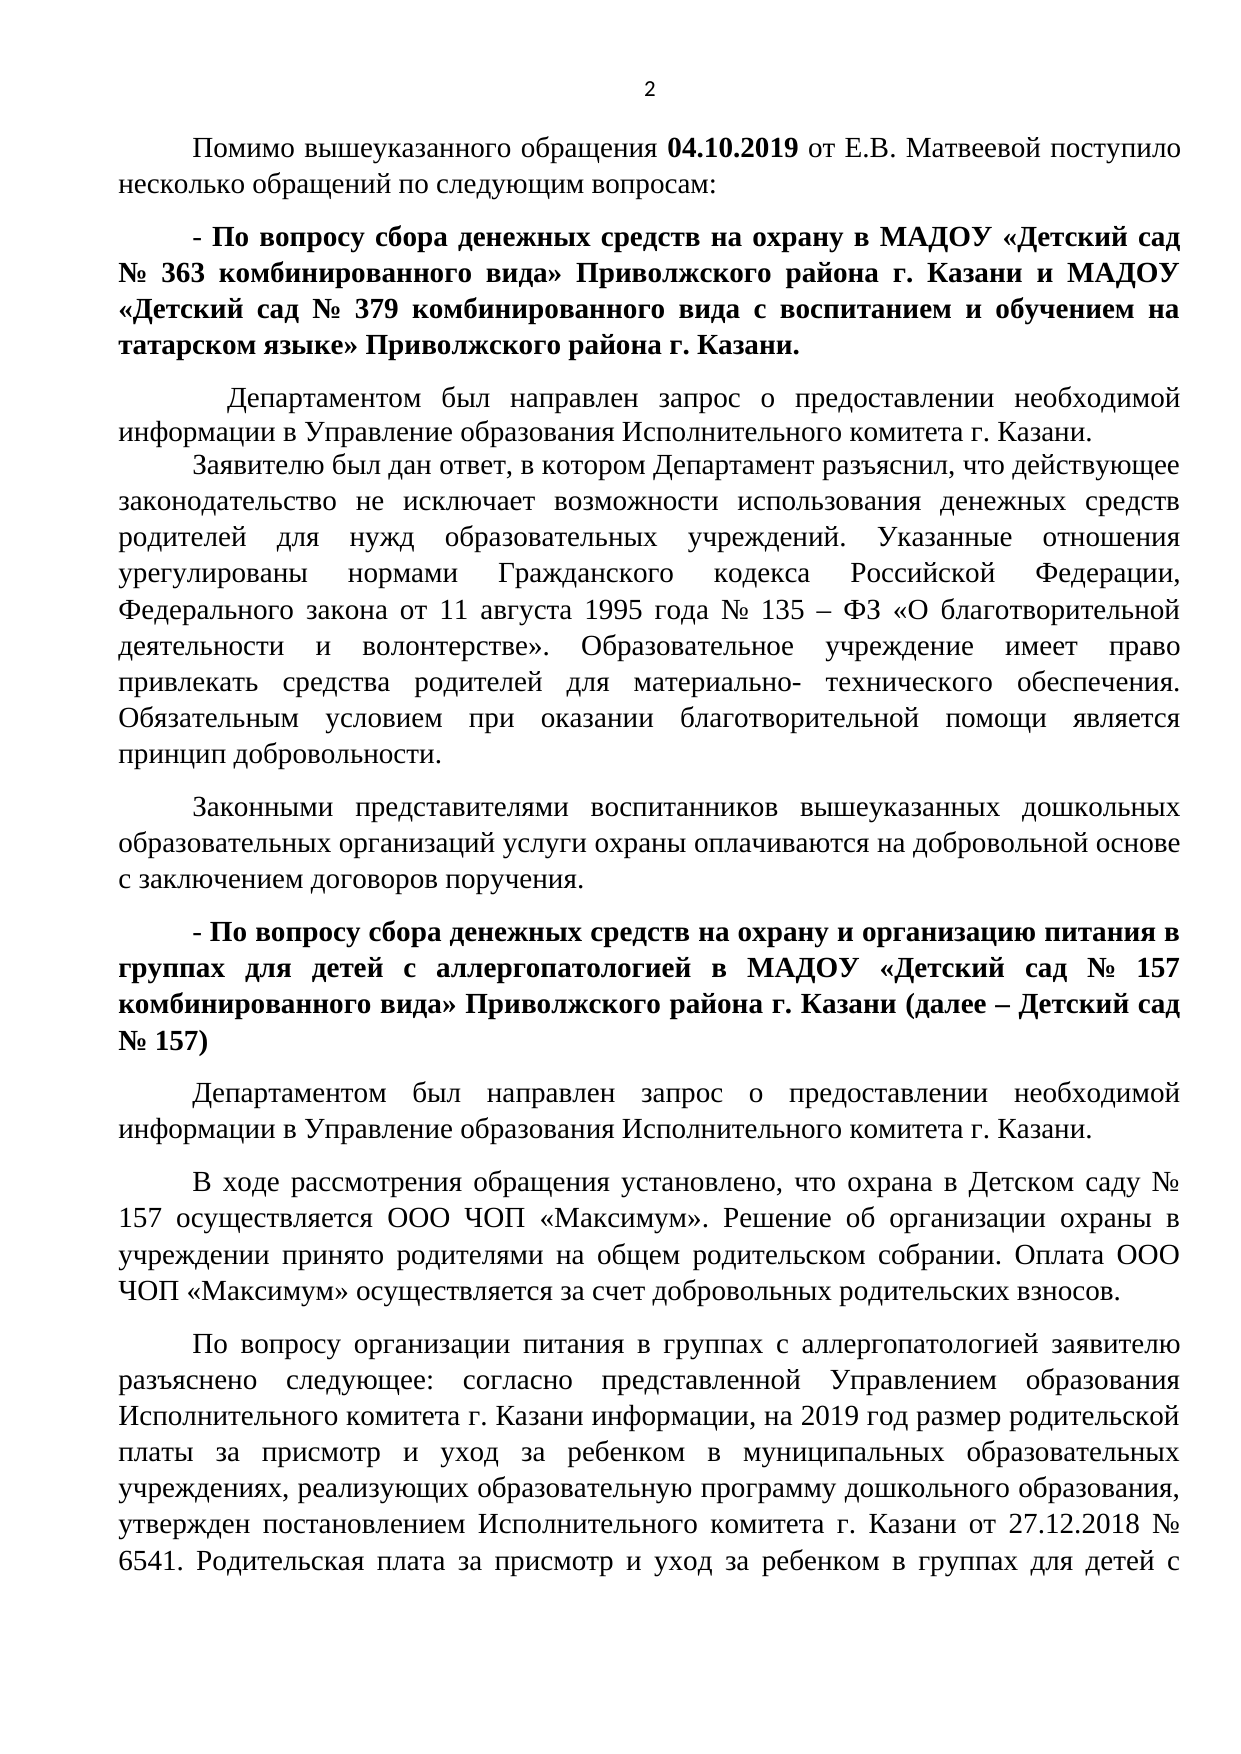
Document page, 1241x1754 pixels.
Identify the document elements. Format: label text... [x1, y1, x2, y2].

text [118, 1326, 1181, 1576]
text - По вопросу сбора денежных средств на охрану в МАДОУ «Детский сад № 363 комбинированного вида» Приволжского района г. Казани и МАДОУ «Детский сад № 379 комбинированного вида с воспитанием и обучением на татарском языке» Приволжского района г. Казани. [118, 219, 1181, 361]
text Департаментом был направлен запрос о предоставлении необходимой информации в Управление образования Исполнительного комитета г. Казани. [118, 380, 1181, 447]
text Законными представителями воспитанников вышеуказанных дошкольных образовательных организаций услуги охраны оплачиваются на добровольной основе с заключением договоров поручения. [118, 789, 1181, 895]
text Заявителю был дан ответ, в котором Департамент разъяснил, что действующее законодательство не исключает возможности использования денежных средств родителей для нужд образовательных учреждений. Указанные отношения урегулированы нормами Гражданского кодекса Российской Федерации, Федерального закона от 11 августа 1995 года № 135 – ФЗ «О благотворительной деятельности и волонтерстве». Образовательное учреждение имеет право привлекать средства родителей для материально- технического обеспечения. Обязательным условием при оказании благотворительной помощи является принцип добровольности. [118, 447, 1181, 770]
text Департаментом был направлен запрос о предоставлении необходимой информации в Управление образования Исполнительного комитета г. Казани. [118, 1076, 1181, 1145]
text - По вопросу сбора денежных средств на охрану и организацию питания в группах для детей с аллергопатологией в МАДОУ «Детский сад № 157 комбинированного вида» Приволжского района г. Казани (далее – Детский сад № 157) [118, 914, 1181, 1056]
text В ходе рассмотрения обращения установлено, что охрана в Детском саду № 157 осуществляется ООО ЧОП «Максимум». Решение об организации охраны в учреждении принято родителями на общем родительском собрании. Оплата ООО ЧОП «Максимум» осуществляется за счет добровольных родительских взносов. [118, 1164, 1181, 1306]
text Помимо вышеуказанного обращения 04.10.2019 от Е.В. Матвеевой поступило несколько обращений по следующим вопросам: [118, 130, 1181, 199]
